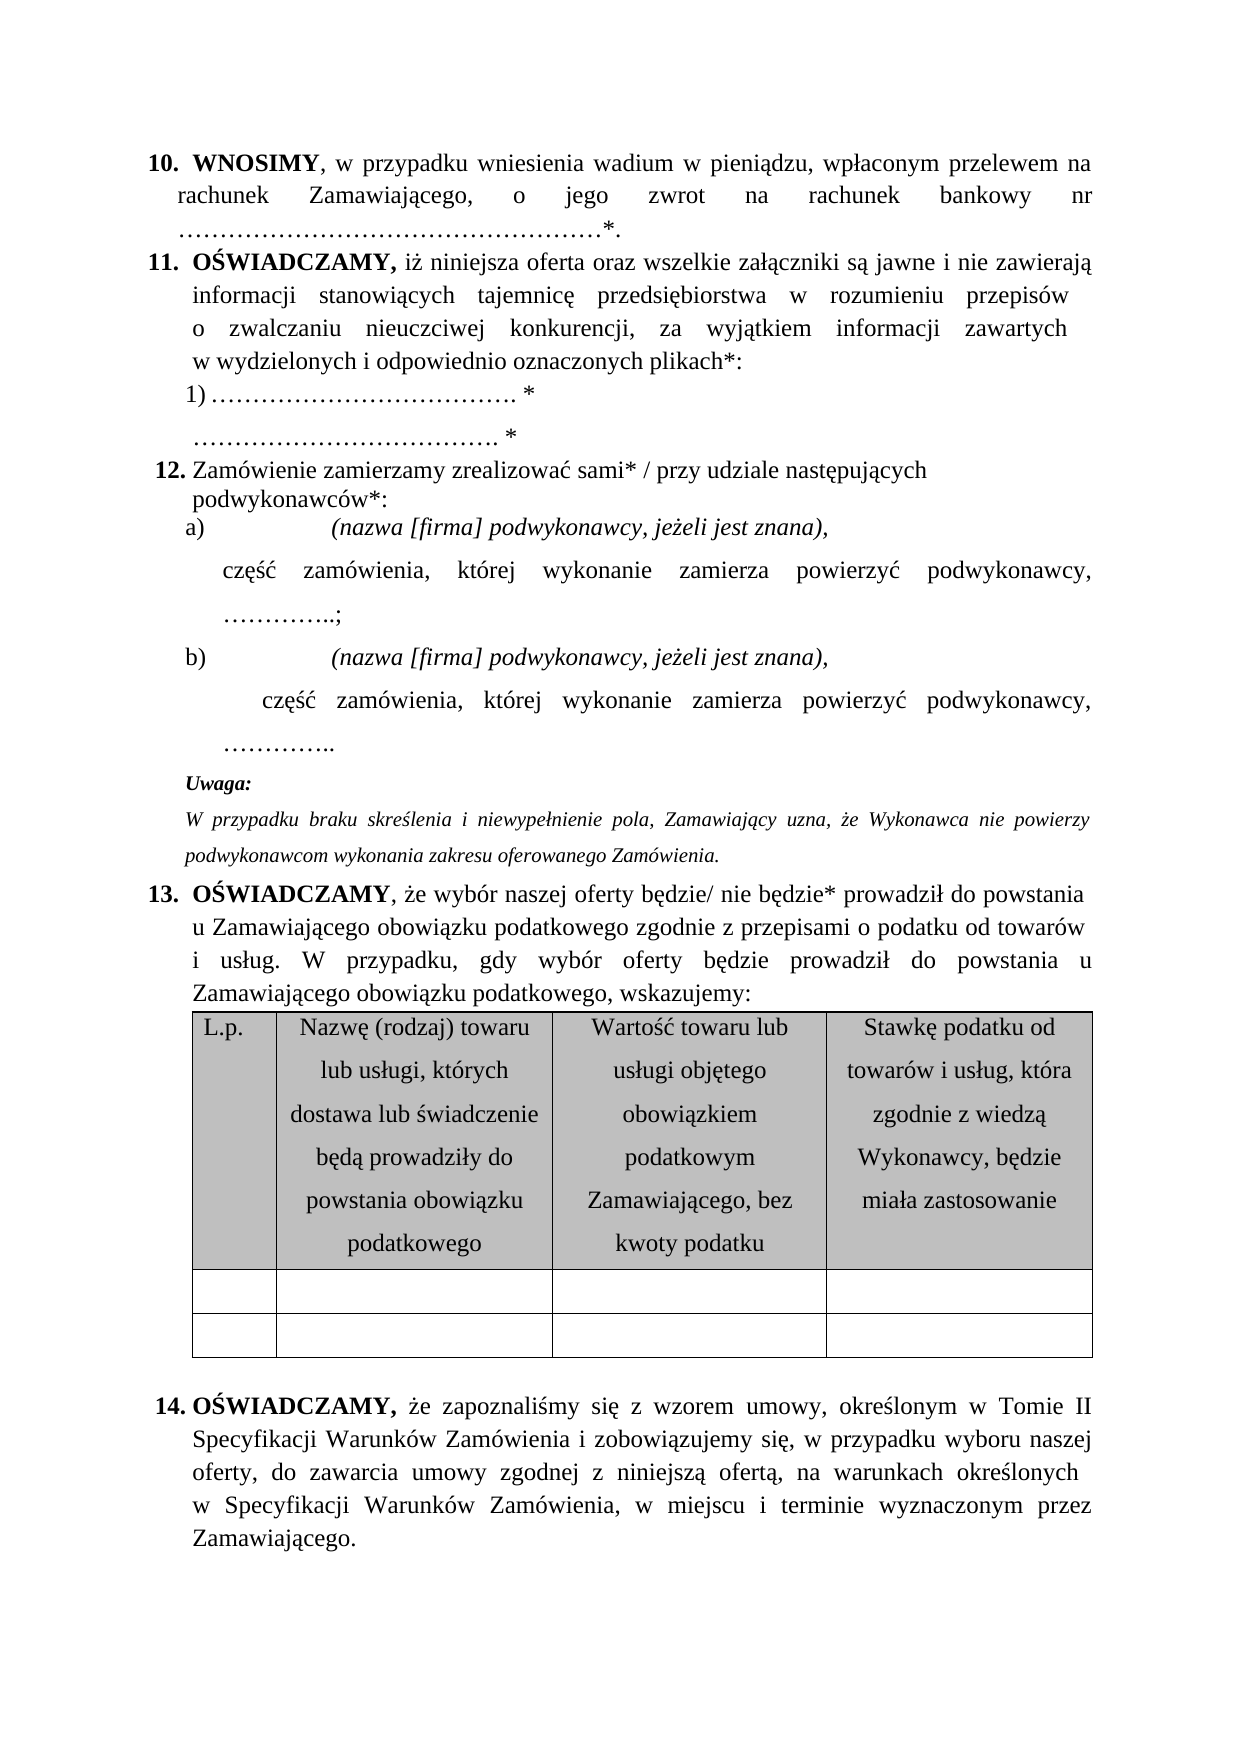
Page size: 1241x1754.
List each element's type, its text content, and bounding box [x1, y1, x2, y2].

table_header L.p. [193, 1013, 276, 1269]
table_header Stawkę podatku od towarów i usług, która zgodnie z wiedzą Wykonawcy, będzie miała zastosowanie [827, 1013, 1092, 1269]
text część zamówienia, której wykonanie zamierza powierzyć podwykonawcy, …………..; [222, 556, 1093, 627]
table_cell [827, 1314, 1092, 1357]
table_cell [277, 1270, 552, 1313]
table_cell [553, 1314, 826, 1357]
list OŚWIADCZAMY, że zapoznaliśmy się z wzorem umowy, określonym w Tomie II Specyfikacji Warunków Zamówienia i zobowiązujemy się, w przypadku wyboru naszej oferty, do zawarcia umowy zgodnej z niniejszą ofertą, na warunkach określonych w Specyfikacji Warunków Zamówienia, w miejscu i terminie wyznaczonym przez Zamawiającego. [154, 1391, 1093, 1552]
list OŚWIADCZAMY, że wybór naszej oferty będzie/ nie będzie* prowadził do powstania u Zamawiającego obowiązku podatkowego zgodnie z przepisami o podatku od towarów i usług. W przypadku, gdy wybór oferty będzie prowadził do powstania u Zamawiającego obowiązku podatkowego, wskazujemy: [148, 879, 1093, 1007]
list OŚWIADCZAMY, iż niniejsza oferta oraz wszelkie załączniki są jawne i nie zawierają informacji stanowiących tajemnicę przedsiębiorstwa w rozumieniu przepisów o zwalczaniu nieuczciwej konkurencji, za wyjątkiem informacji zawartych w wydzielonych i odpowiednio oznaczonych plikach*: [148, 247, 1093, 374]
table_cell [277, 1314, 552, 1357]
text W przypadku braku skreślenia i niewypełnienie pola, Zamawiający uzna, że Wykonawca nie powierzy podwykonawcom wykonania zakresu oferowanego Zamówienia. [185, 807, 1093, 867]
list ………………………………. * [185, 379, 1093, 407]
table_cell [827, 1270, 1092, 1313]
table_header Nazwę (rodzaj) towaru lub usługi, których dostawa lub świadczenie będą prowadziły do powstania obowiązku podatkowego [277, 1013, 552, 1269]
list (nazwa [firma] podwykonawcy, jeżeli jest znana), [185, 642, 1093, 671]
table_cell [193, 1314, 276, 1357]
list WNOSIMY, w przypadku wniesienia wadium w pieniądzu, wpłaconym przelewem na rachunek Zamawiającego, o jego zwrot na rachunek bankowy nr ……………………………………………*. [148, 148, 1093, 242]
table_cell [553, 1270, 826, 1313]
list (nazwa [firma] podwykonawcy, jeżeli jest znana), [185, 512, 1093, 541]
table_header Wartość towaru lub usługi objętego obowiązkiem podatkowym Zamawiającego, bez kwoty podatku [553, 1013, 826, 1269]
text część zamówienia, której wykonanie zamierza powierzyć podwykonawcy, ………….. [185, 685, 1093, 757]
text ………………………………. * [148, 422, 1093, 451]
table_cell [193, 1270, 276, 1313]
list Zamówienie zamierzamy zrealizować sami* / przy udziale następujących podwykonawców*: [154, 455, 1093, 512]
text Uwaga: [185, 771, 1093, 795]
